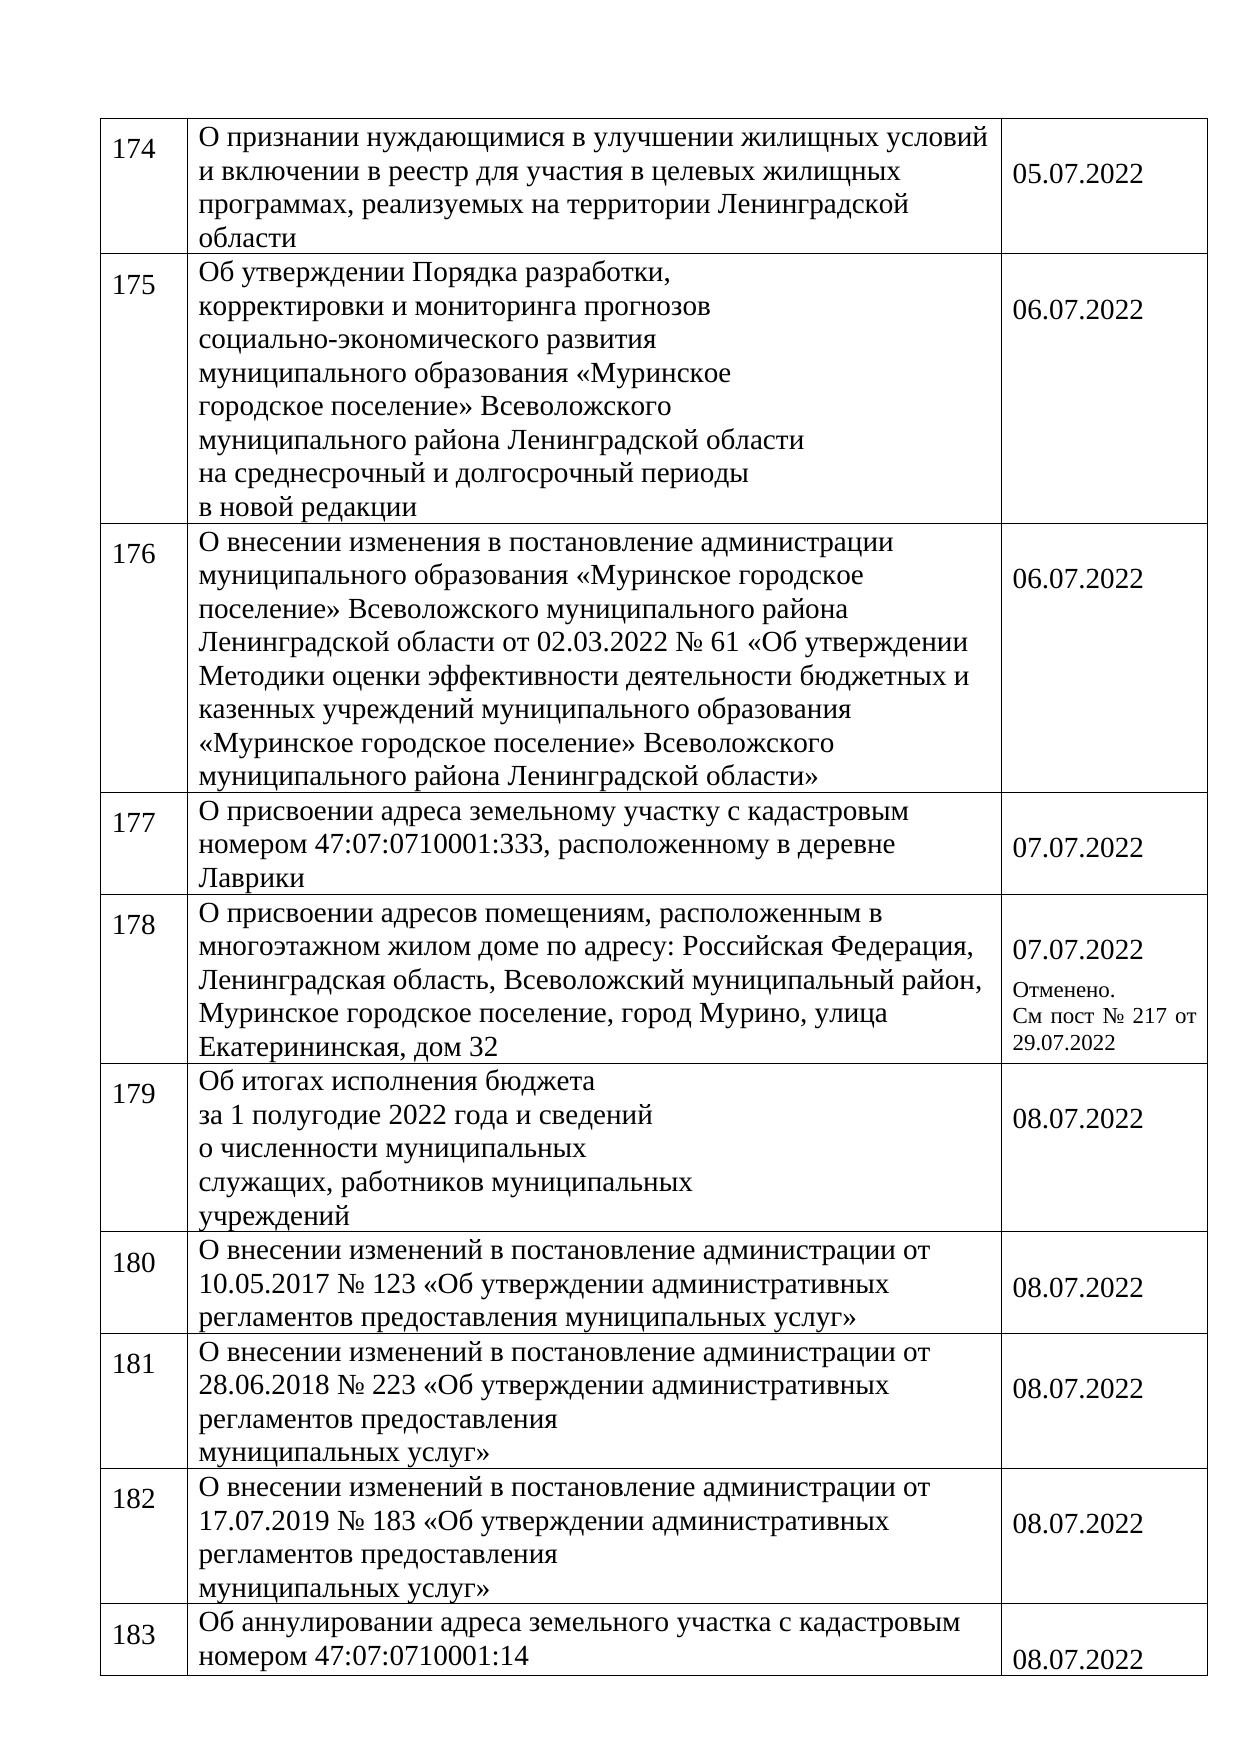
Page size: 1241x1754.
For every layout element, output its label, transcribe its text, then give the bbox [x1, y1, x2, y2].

table_cell 177 [101, 793, 187, 894]
table_cell 179 [101, 1064, 187, 1231]
table_cell 182 [101, 1469, 187, 1603]
table_cell 183 [101, 1604, 187, 1675]
table_cell 08.07.2022 [1002, 1064, 1207, 1231]
table_cell Об утверждении Порядка разработки, корректировки и мониторинга прогнозов социально-экономического развития муниципального образования «Муринское городское поселение» Всеволожского муниципального района Ленинградской области на среднесрочный и долгосрочный периоды в новой редакции [188, 254, 1001, 523]
table_cell 06.07.2022 [1002, 254, 1207, 523]
table_cell Об итогах исполнения бюджета за 1 полугодие 2022 года и сведений о численности муниципальных служащих, работников муниципальных учреждений [188, 1064, 1001, 1231]
table_cell О внесении изменений в постановление администрации от 10.05.2017 № 123 «Об утверждении административных регламентов предоставления муниципальных услуг» [188, 1232, 1001, 1333]
table_cell О внесении изменения в постановление администрации муниципального образования «Муринское городское поселение» Всеволожского муниципального района Ленинградской области от 02.03.2022 № 61 «Об утверждении Методики оценки эффективности деятельности бюджетных и казенных учреждений муниципального образования «Муринское городское поселение» Всеволожского муниципального района Ленинградской области» [188, 524, 1001, 792]
table_cell 06.07.2022 [1002, 524, 1207, 792]
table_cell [188, 1604, 1001, 1675]
table_cell 08.07.2022 [1002, 1469, 1207, 1603]
table_cell 07.07.2022 [1002, 793, 1207, 894]
table_cell О присвоении адресов помещениям, расположенным в многоэтажном жилом доме по адресу: Российская Федерация, Ленинградская область, Всеволожский муниципальный район, Муринское городское поселение, город Мурино, улица Екатерининская, дом 32 [188, 895, 1001, 1062]
table_cell О внесении изменений в постановление администрации от 28.06.2018 № 223 «Об утверждении административных регламентов предоставления муниципальных услуг» [188, 1334, 1001, 1468]
table_cell 181 [101, 1334, 187, 1468]
table_cell 08.07.2022 [1002, 1232, 1207, 1333]
table_cell 176 [101, 524, 187, 792]
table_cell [188, 119, 1001, 253]
table_cell 175 [101, 254, 187, 523]
table_cell 174 [101, 119, 187, 253]
table_cell 178 [101, 895, 187, 1062]
table_cell 08.07.2022 [1002, 1334, 1207, 1468]
table_cell 07.07.2022 Отменено. См пост № 217 от 29.07.2022 [1002, 895, 1207, 1062]
table_cell 08.07.2022 [1002, 1604, 1207, 1675]
table_cell О присвоении адреса земельному участку с кадастровым номером 47:07:0710001:333, расположенному в деревне Лаврики [188, 793, 1001, 894]
table_cell 05.07.2022 [1002, 119, 1207, 253]
table_cell 180 [101, 1232, 187, 1333]
table_cell О внесении изменений в постановление администрации от 17.07.2019 № 183 «Об утверждении административных регламентов предоставления муниципальных услуг» [188, 1469, 1001, 1603]
